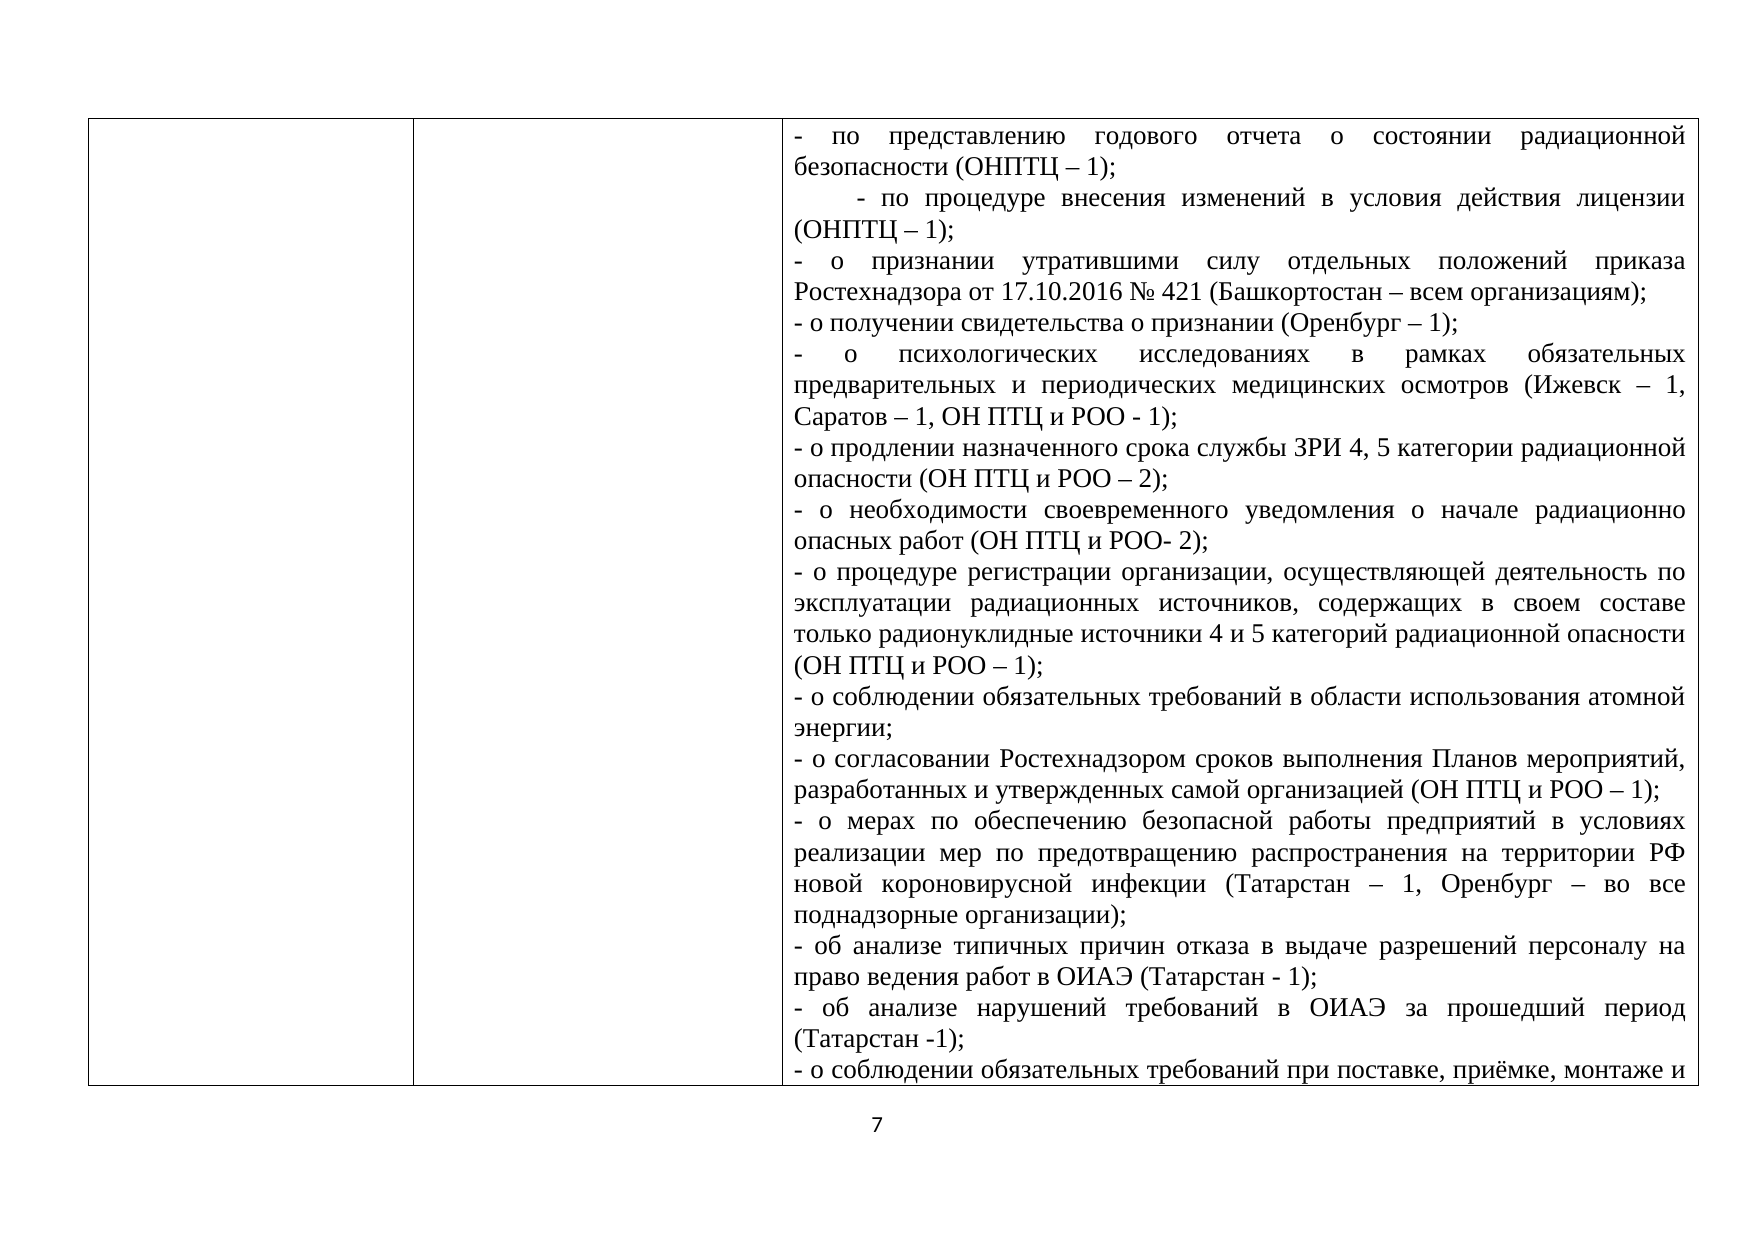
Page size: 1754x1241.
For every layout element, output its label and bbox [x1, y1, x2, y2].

table_cell [783, 119, 1698, 1085]
table_cell [414, 119, 782, 1085]
